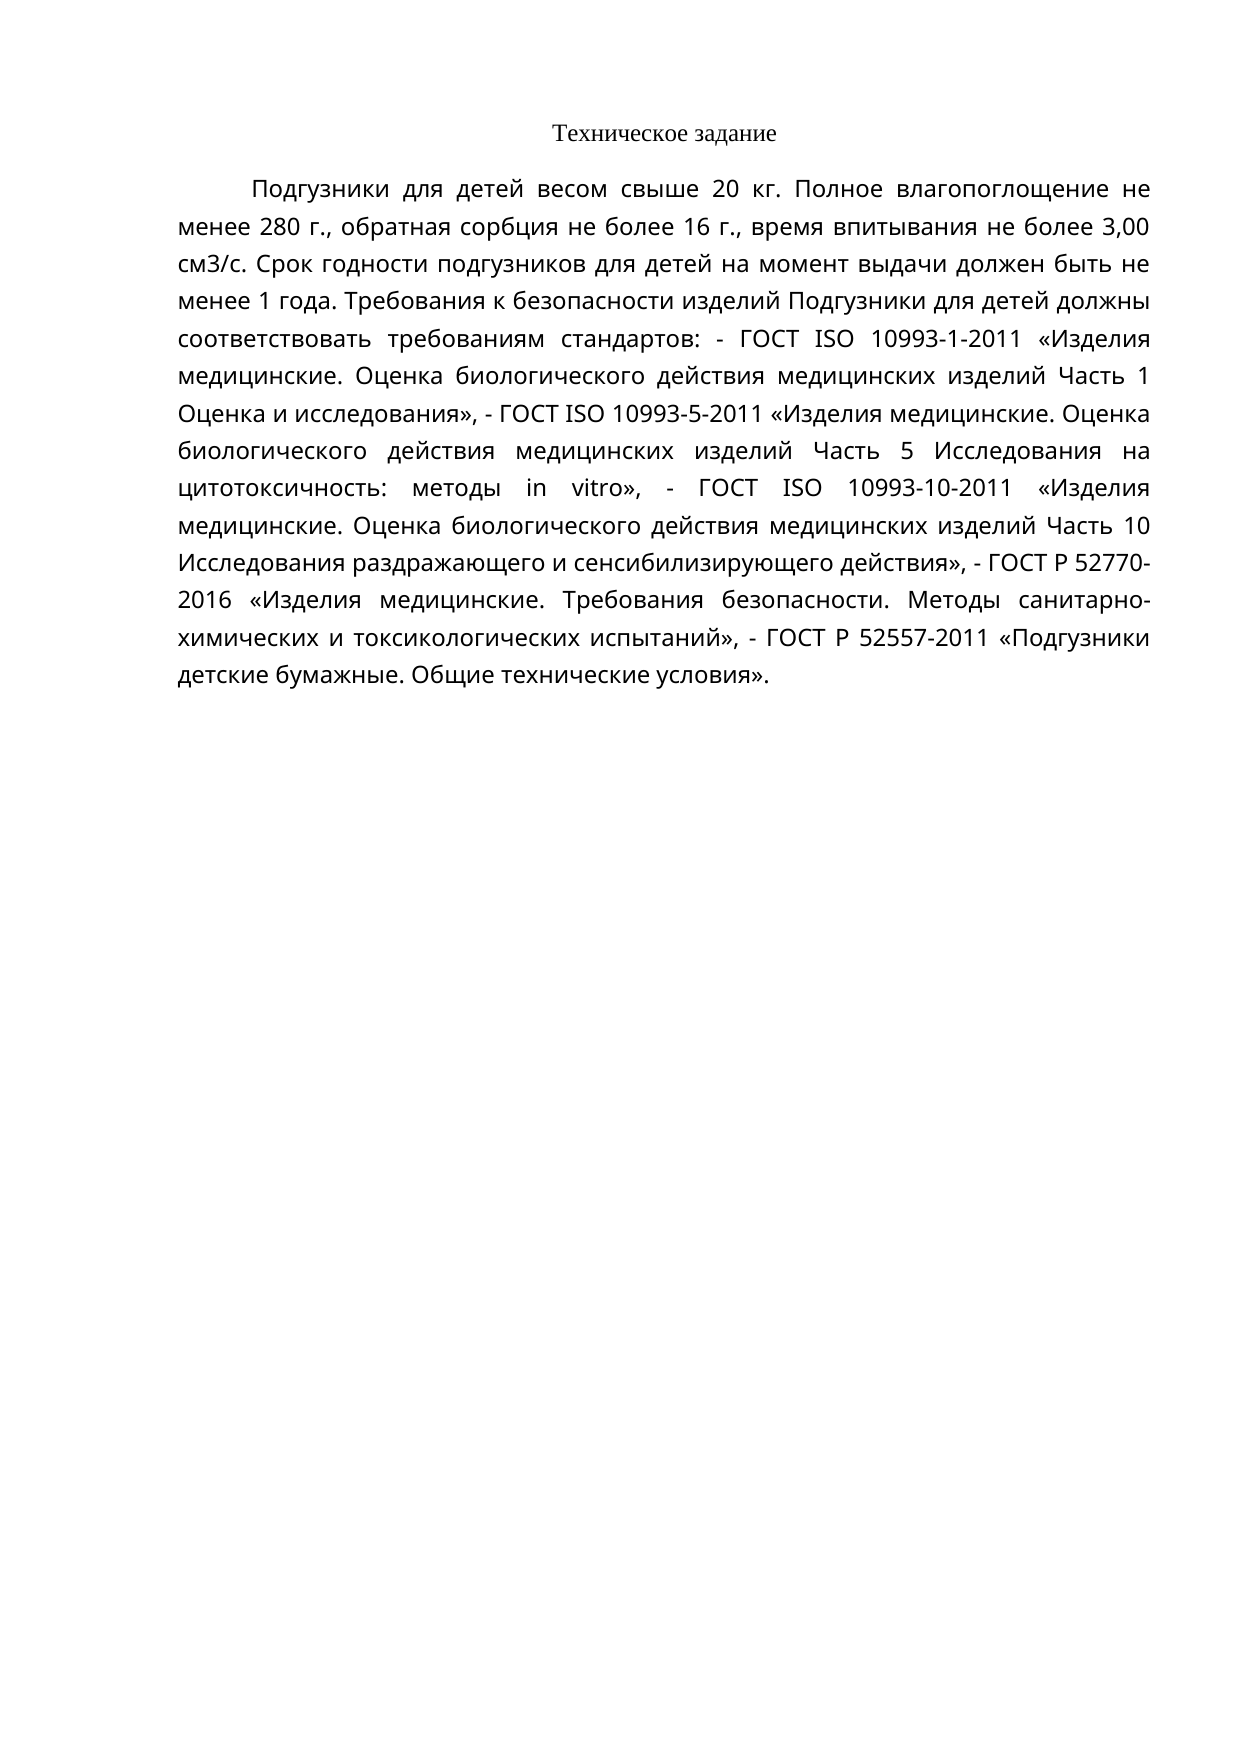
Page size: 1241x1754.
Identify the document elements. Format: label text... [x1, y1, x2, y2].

text Техническое задание [177, 118, 1152, 147]
text Подгузники для детей весом свыше 20 кг. Полное влагопоглощение не менее 280 г., обратная сорбция не более 16 г., время впитывания не более 3,00 см3/с. Срок годности подгузников для детей на момент выдачи должен быть не менее 1 года. Требования к безопасности изделий Подгузники для детей должны соответствовать требованиям стандартов: - ГОСТ ISO 10993-1-2011 «Изделия медицинские. Оценка биологического действия медицинских изделий Часть 1 Оценка и исследования», - ГОСТ ISO 10993-5-2011 «Изделия медицинские. Оценка биологического действия медицинских изделий Часть 5 Исследования на цитотоксичность: методы in vitro», - ГОСТ ISO 10993-10-2011 «Изделия медицинские. Оценка биологического действия медицинских изделий Часть 10 Исследования раздражающего и сенсибилизирующего действия», - ГОСТ Р 52770-2016 «Изделия медицинские. Требования безопасности. Методы санитарно-химических и токсикологических испытаний», - ГОСТ Р 52557-2011 «Подгузники детские бумажные. Общие технические условия». [177, 172, 1152, 691]
